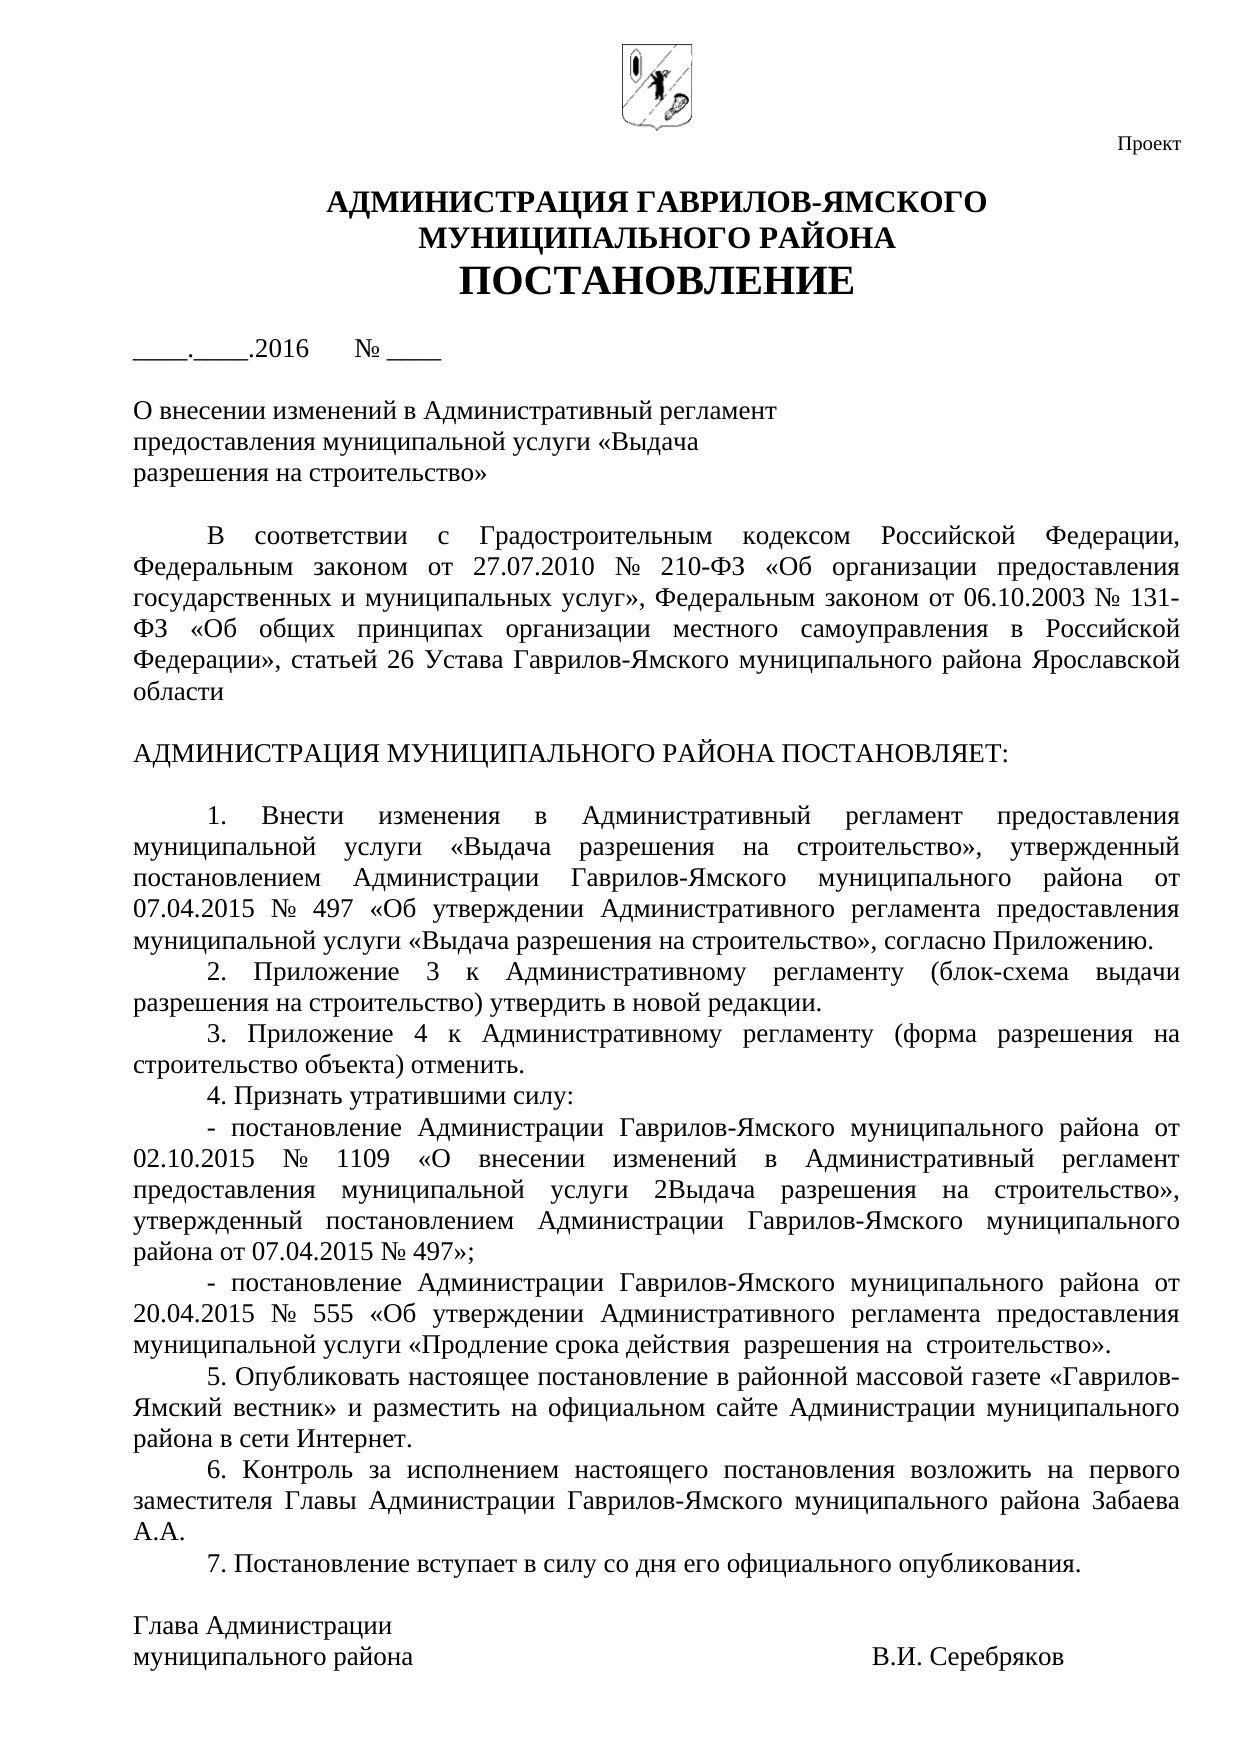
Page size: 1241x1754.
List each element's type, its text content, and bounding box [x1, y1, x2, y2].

text ПОСТАНОВЛЕНИЕ [133, 255, 1181, 303]
text АДМИНИСТРАЦИЯ ГАВРИЛОВ-ЯМСКОГО [133, 183, 1181, 219]
text Проект [133, 131, 1181, 155]
text 6. Контроль за исполнением настоящего постановления возложить на первого заместителя Главы Администрации Гаврилов-Ямского муниципального района Забаева А.А. [133, 1453, 1181, 1547]
text 7. Постановление вступает в силу со дня его официального опубликования. [133, 1547, 1181, 1578]
text МУНИЦИПАЛЬНОГО РАЙОНА [133, 219, 1181, 255]
text Глава Администрации [133, 1609, 1181, 1640]
text В соответствии с Градостроительным кодексом Российской Федерации, Федеральным законом от 27.07.2010 № 210-ФЗ «Об организации предоставления государственных и муниципальных услуг», Федеральным законом от 06.10.2003 № 131-ФЗ «Об общих принципах организации местного самоуправления в Российской Федерации», статьей 26 Устава Гаврилов-Ямского муниципального района Ярославской области [133, 519, 1181, 706]
text муниципального района В.И. Серебряков [133, 1640, 1181, 1671]
text 4. Признать утратившими силу: [133, 1079, 1181, 1111]
text ____.____.2016 № ____ [133, 332, 1181, 363]
text предоставления муниципальной услуги «Выдача [133, 425, 1181, 457]
text 3. Приложение 4 к Административному регламенту (форма разрешения на строительство объекта) отменить. [133, 1017, 1181, 1079]
text 2. Приложение 3 к Административному регламенту (блок-схема выдачи разрешения на строительство) утвердить в новой редакции. [133, 955, 1181, 1017]
text О внесении изменений в Административный регламент [133, 394, 1181, 425]
text 1. Внести изменения в Административный регламент предоставления муниципальной услуги «Выдача разрешения на строительство», утвержденный постановлением Администрации Гаврилов-Ямского муниципального района от 07.04.2015 № 497 «Об утверждении Административного регламента предоставления муниципальной услуги «Выдача разрешения на строительство», согласно Приложению. [133, 799, 1181, 955]
picture [622, 44, 693, 131]
text разрешения на строительство» [133, 457, 1181, 488]
text - постановление Администрации Гаврилов-Ямского муниципального района от 20.04.2015 № 555 «Об утверждении Административного регламента предоставления муниципальной услуги «Продление срока действия разрешения на строительство». [133, 1266, 1181, 1360]
text АДМИНИСТРАЦИЯ МУНИЦИПАЛЬНОГО РАЙОНА ПОСТАНОВЛЯЕТ: [133, 737, 1181, 768]
text - постановление Администрации Гаврилов-Ямского муниципального района от 02.10.2015 № 1109 «О внесении изменений в Административный регламент предоставления муниципальной услуги 2Выдача разрешения на строительство», утвержденный постановлением Администрации Гаврилов-Ямского муниципального района от 07.04.2015 № 497»; [133, 1111, 1181, 1266]
text 5. Опубликовать настоящее постановление в районной массовой газете «Гаврилов-Ямский вестник» и разместить на официальном сайте Администрации муниципального района в сети Интернет. [133, 1360, 1181, 1453]
